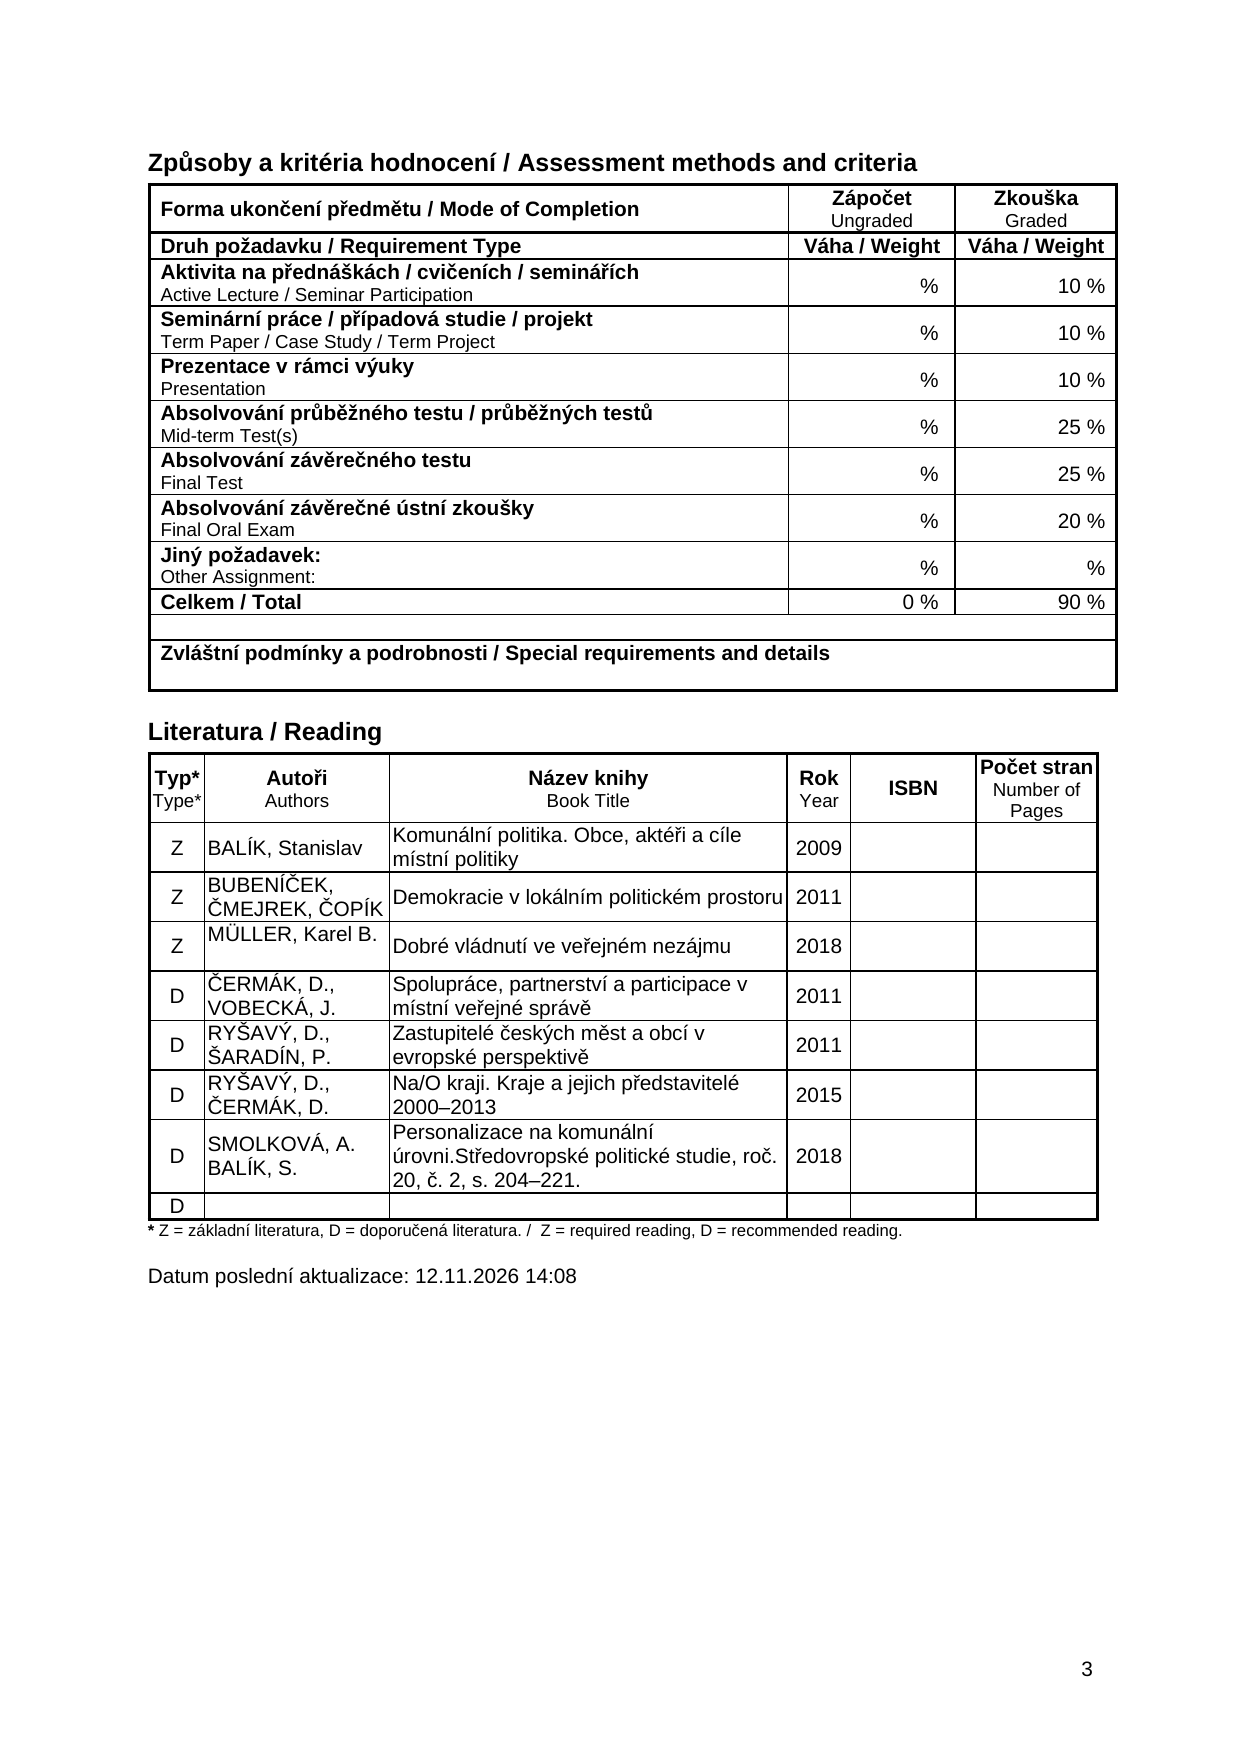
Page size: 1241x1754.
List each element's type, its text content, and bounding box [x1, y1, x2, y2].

table_cell % [789, 307, 954, 352]
table_cell Dobré vládnutí ve veřejném nezájmu [390, 922, 786, 970]
table_cell [977, 1071, 1096, 1119]
table_cell % [789, 401, 954, 447]
table_cell [788, 1194, 850, 1218]
table_cell [851, 972, 975, 1020]
table_cell Z [151, 922, 204, 970]
text * Z = základní literatura, D = doporučená literatura. / Z = required reading, D = recommended reading. [148, 1221, 1093, 1240]
table_header Forma ukončení předmětu / Mode of Completion [151, 186, 788, 231]
table_cell % [956, 542, 1115, 588]
table_cell [851, 1194, 975, 1218]
table_cell Absolvování závěrečné ústní zkoušky Final Oral Exam [151, 495, 788, 541]
table_cell Zastupitelé českých měst a obcí v evropské perspektivě [390, 1021, 786, 1069]
table_cell Z [151, 823, 204, 871]
table_cell 10 % [956, 260, 1115, 305]
table_cell Komunální politika. Obce, aktéři a cíle místní politiky [390, 823, 786, 871]
table_cell [851, 823, 975, 871]
table_cell Prezentace v rámci výuky Presentation [151, 354, 788, 399]
table_cell Absolvování závěrečného testu Final Test [151, 448, 788, 494]
table_cell ČERMÁK, D., VOBECKÁ, J. [205, 972, 389, 1020]
table_cell Absolvování průběžného testu / průběžných testů Mid-term Test(s) [151, 401, 788, 447]
table_cell [977, 823, 1096, 871]
table_cell Personalizace na komunální úrovni.Středovropské politické studie, roč. 20, č. 2, s. 204–221. [390, 1120, 786, 1192]
table_header Zápočet Ungraded [789, 186, 954, 231]
table_cell [977, 873, 1096, 921]
table_cell 90 % [956, 590, 1115, 613]
table_cell BUBENÍČEK, ČMEJREK, ČOPÍK [205, 873, 389, 921]
table_cell SMOLKOVÁ, A. BALÍK, S. [205, 1120, 389, 1192]
table_cell % [789, 260, 954, 305]
table_cell 2011 [788, 972, 850, 1020]
table_cell D [151, 972, 204, 1020]
table_cell [977, 922, 1096, 970]
table_cell [851, 1021, 975, 1069]
text Datum poslední aktualizace: 16.9.2021 13:33 [148, 1264, 1093, 1288]
table_cell Celkem / Total [151, 590, 788, 613]
table_cell BALÍK, Stanislav [205, 823, 389, 871]
table_cell Na/O kraji. Kraje a jejich představitelé 2000–2013 [390, 1071, 786, 1119]
table_cell [977, 1021, 1096, 1069]
table_cell [977, 972, 1096, 1020]
table_cell MÜLLER, Karel B. [205, 922, 389, 970]
table_header Autoři Authors [205, 755, 389, 822]
table_cell RYŠAVÝ, D., ŠARADÍN, P. [205, 1021, 389, 1069]
table_cell Váha / Weight [956, 234, 1115, 258]
table_cell [390, 1194, 786, 1218]
table_cell 10 % [956, 307, 1115, 352]
table_cell 25 % [956, 401, 1115, 447]
table_cell [977, 1194, 1096, 1218]
table_cell Z [151, 873, 204, 921]
table_header Počet stran Number of Pages [977, 755, 1096, 822]
table_cell Jiný požadavek: (stručný popis) Other Assignment: [151, 542, 788, 588]
table_cell % [789, 448, 954, 494]
text Literatura / Reading [148, 717, 1093, 745]
table_cell [205, 1194, 389, 1218]
table_cell D [151, 1120, 204, 1192]
table_header Typ* Type* [151, 755, 204, 822]
table_cell D [151, 1071, 204, 1119]
table_cell 2011 [788, 1021, 850, 1069]
table_cell D [151, 1194, 204, 1218]
table_cell 25 % [956, 448, 1115, 494]
table_cell Spolupráce, partnerství a participace v místní veřejné správě [390, 972, 786, 1020]
table_cell [851, 1120, 975, 1192]
table_cell [851, 873, 975, 921]
table_header Zkouška Graded [956, 186, 1115, 231]
table_cell Demokracie v lokálním politickém prostoru [390, 873, 786, 921]
table_cell 2018 [788, 922, 850, 970]
table_cell [851, 1071, 975, 1119]
table_cell 0 % [789, 590, 954, 613]
table_cell 10 % [956, 354, 1115, 399]
table_cell Váha / Weight [789, 234, 954, 258]
table_cell [977, 1120, 1096, 1192]
table_cell % [789, 495, 954, 541]
table_cell Seminární práce / případová studie / projekt Term Paper / Case Study / Term Project [151, 307, 788, 352]
table_cell Aktivita na přednáškách / cvičeních / seminářích Active Lecture / Seminar Participation [151, 260, 788, 305]
table_cell [151, 615, 1115, 639]
table_cell 2018 [788, 1120, 850, 1192]
table_cell 20 % [956, 495, 1115, 541]
table_header Rok Year [788, 755, 850, 822]
table_header Název knihy Book Title [390, 755, 786, 822]
table_cell % [789, 354, 954, 399]
table_header ISBN [851, 755, 975, 822]
table_cell Zvláštní podmínky a podrobnosti / Special requirements and details [151, 641, 1115, 688]
table_cell 2009 [788, 823, 850, 871]
text Způsoby a kritéria hodnocení / Assessment methods and criteria [148, 148, 1093, 176]
table_cell 2011 [788, 873, 850, 921]
table_cell 2015 [788, 1071, 850, 1119]
table_cell [851, 922, 975, 970]
table_cell Druh požadavku / Requirement Type [151, 234, 788, 258]
table_cell RYŠAVÝ, D., ČERMÁK, D. [205, 1071, 389, 1119]
table_cell D [151, 1021, 204, 1069]
table_cell % [789, 542, 954, 588]
